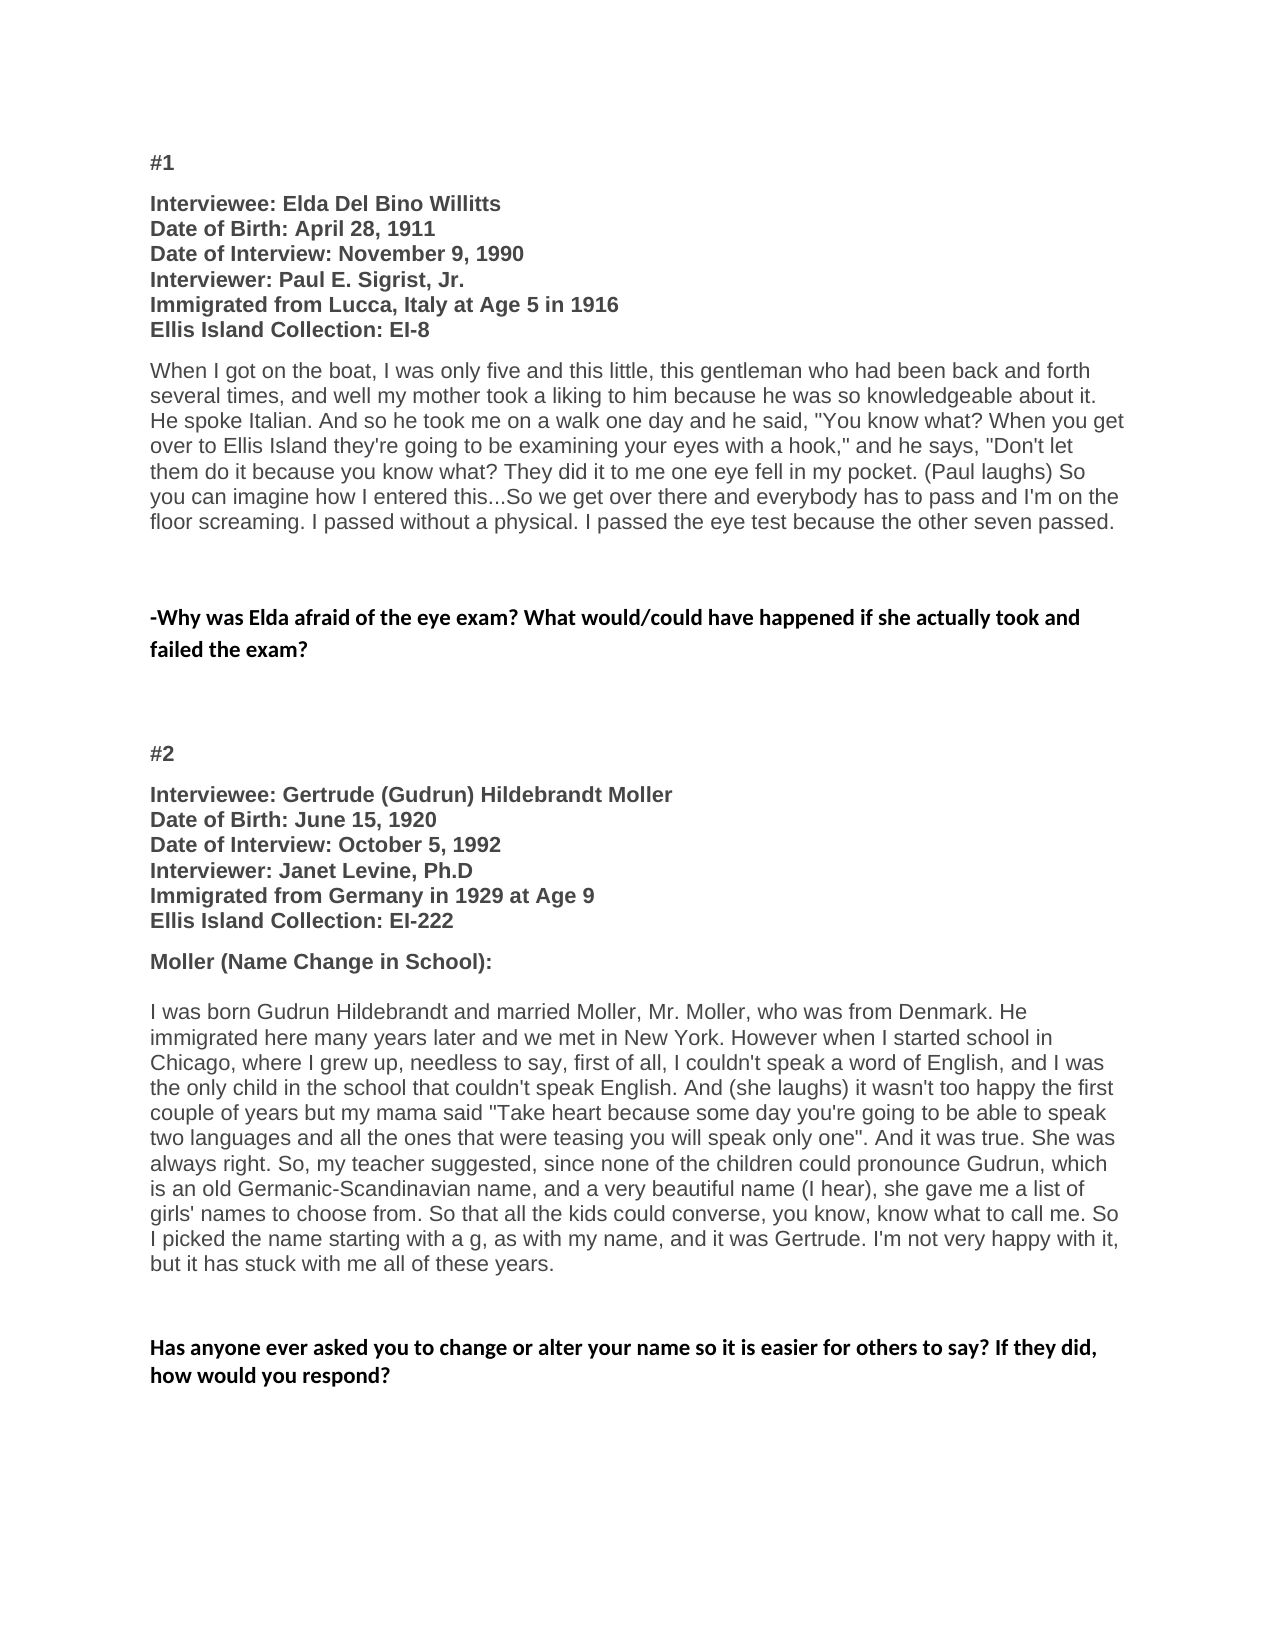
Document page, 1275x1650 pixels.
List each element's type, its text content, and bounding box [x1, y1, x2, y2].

text Interviewee: Gertrude (Gudrun) Hildebrandt Moller Date of Birth: June 15, 1920 Date of Interview: October 5, 1992 Interviewer: Janet Levine, Ph.D Immigrated from Germany in 1929 at Age 9 Ellis Island Collection: EI-222 [150, 782, 1125, 933]
text When I got on the boat, I was only five and this little, this gentleman who had been back and forth several times, and well my mother took a liking to him because he was so knowledgeable about it. He spoke Italian. And so he took me on a walk one day and he said, "You know what? When you get over to Ellis Island they're going to be examining your eyes with a hook," and he says, "Don't let them do it because you know what? They did it to me one eye fell in my pocket. (Paul laughs) So you can imagine how I entered this...So we get over there and everybody has to pass and I'm on the floor screaming. I passed without a physical. I passed the eye test because the other seven passed. [150, 358, 1125, 534]
text Has anyone ever asked you to change or alter your name so it is easier for others to say? If they did, how would you respond? [150, 1333, 1125, 1389]
text -Why was Elda afraid of the eye exam? What would/could have happened if she actually took and failed the exam? [150, 603, 1125, 663]
text #1 [150, 150, 1125, 175]
text Moller (Name Change in School): I was born Gudrun Hildebrandt and married Moller, Mr. Moller, who was from Denmark. He immigrated here many years later and we met in New York. However when I started school in Chicago, where I grew up, needless to say, first of all, I couldn't speak a word of English, and I was the only child in the school that couldn't speak English. And (she laughs) it wasn't too happy the first couple of years but my mama said "Take heart because some day you're going to be able to speak two languages and all the ones that were teasing you will speak only one". And it was true. She was always right. So, my teacher suggested, since none of the children could pronounce Gudrun, which is an old Germanic-Scandinavian name, and a very beautiful name (I hear), she gave me a list of girls' names to choose from. So that all the kids could converse, you know, know what to call me. So I picked the name starting with a g, as with my name, and it was Gertrude. I'm not very happy with it, but it has stuck with me all of these years. [150, 949, 1125, 1276]
text Interviewee: Elda Del Bino Willitts Date of Birth: April 28, 1911 Date of Interview: November 9, 1990 Interviewer: Paul E. Sigrist, Jr. Immigrated from Lucca, Italy at Age 5 in 1916 Ellis Island Collection: EI-8 [150, 191, 1125, 342]
text #2 [150, 741, 1125, 766]
